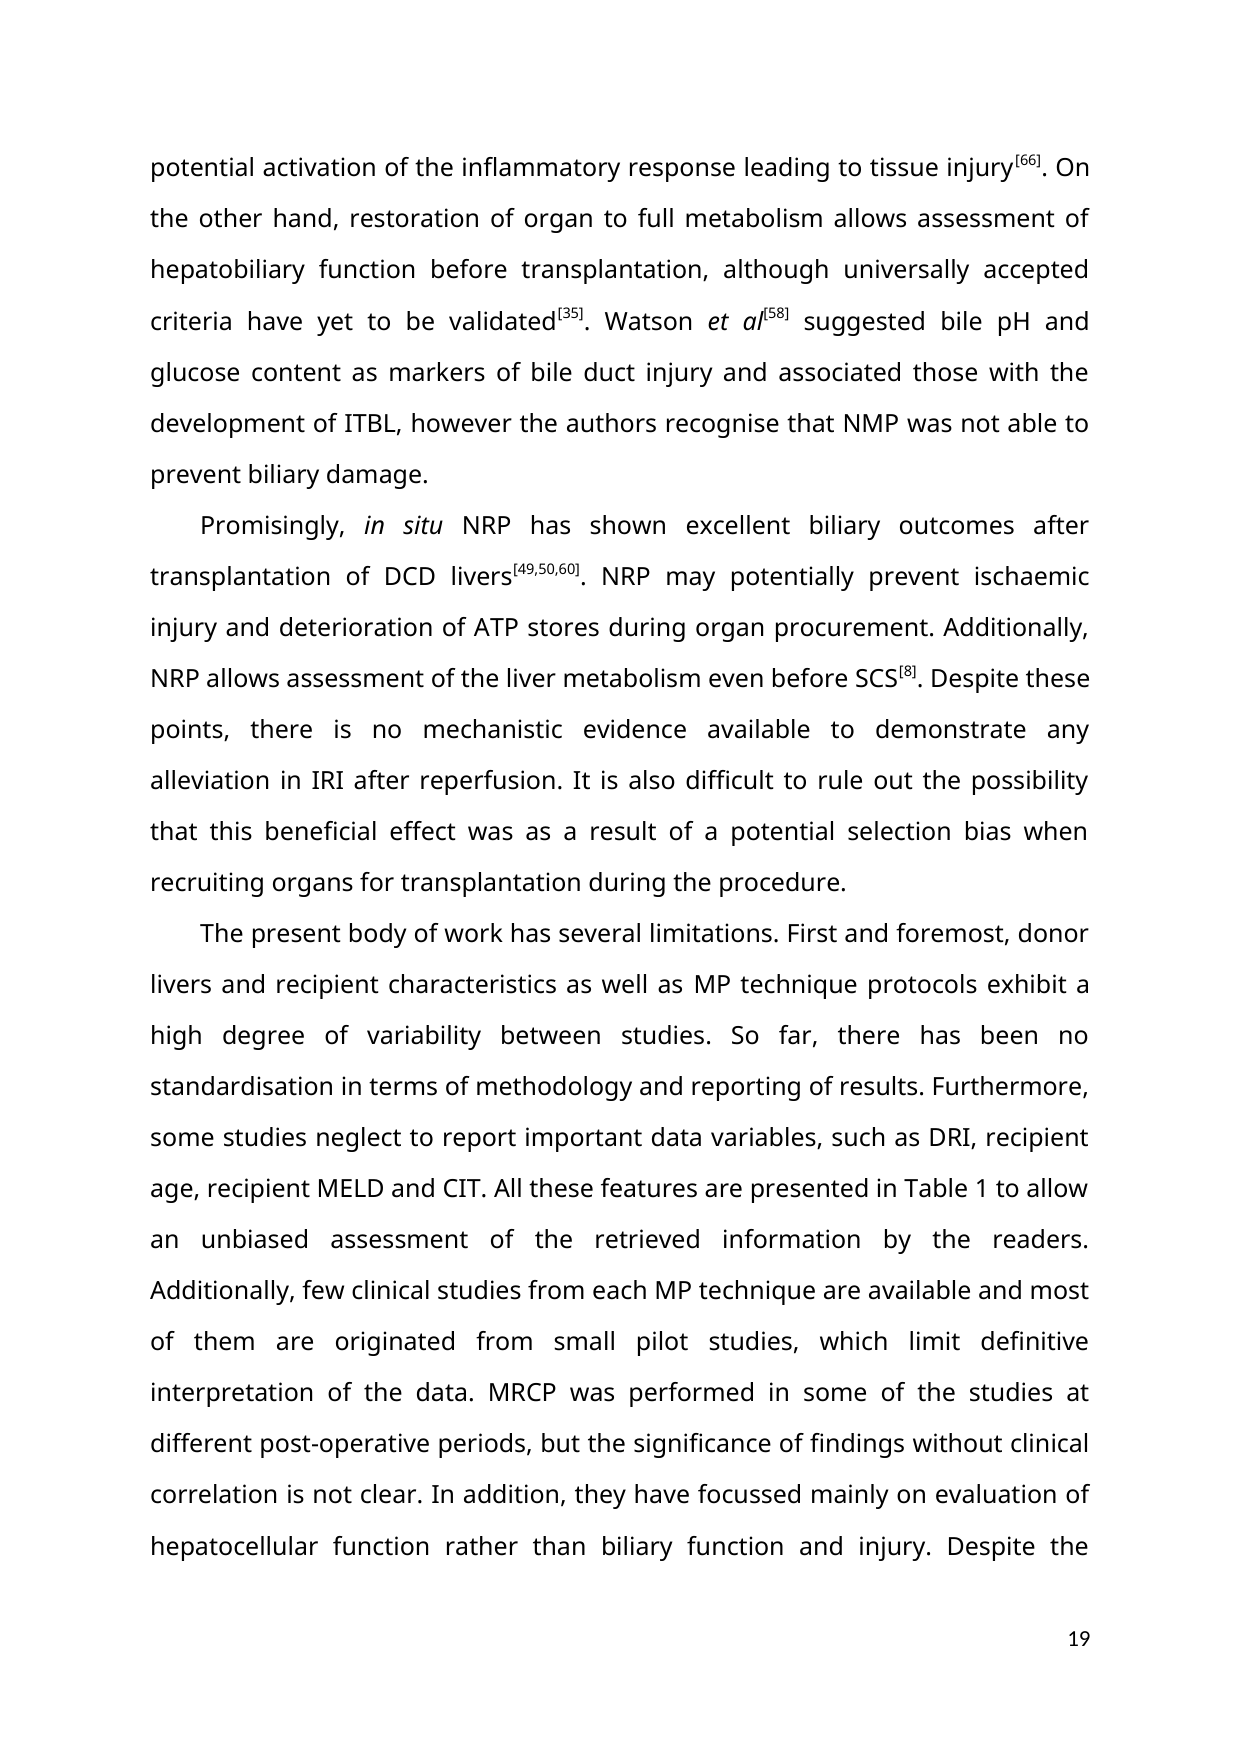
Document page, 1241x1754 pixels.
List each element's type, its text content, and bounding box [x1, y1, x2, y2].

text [150, 916, 1090, 1562]
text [150, 150, 1090, 490]
text Promisingly, in situ NRP has shown excellent biliary outcomes after transplantation of DCD livers[49,50,60]. NRP may potentially prevent ischaemic injury and deterioration of ATP stores during organ procurement. Additionally, NRP allows assessment of the liver metabolism even before SCS[8]. Despite these points, there is no mechanistic evidence available to demonstrate any alleviation in IRI after reperfusion. It is also difficult to rule out the possibility that this beneficial effect was as a result of a potential selection bias when recruiting organs for transplantation during the procedure. [150, 507, 1090, 899]
